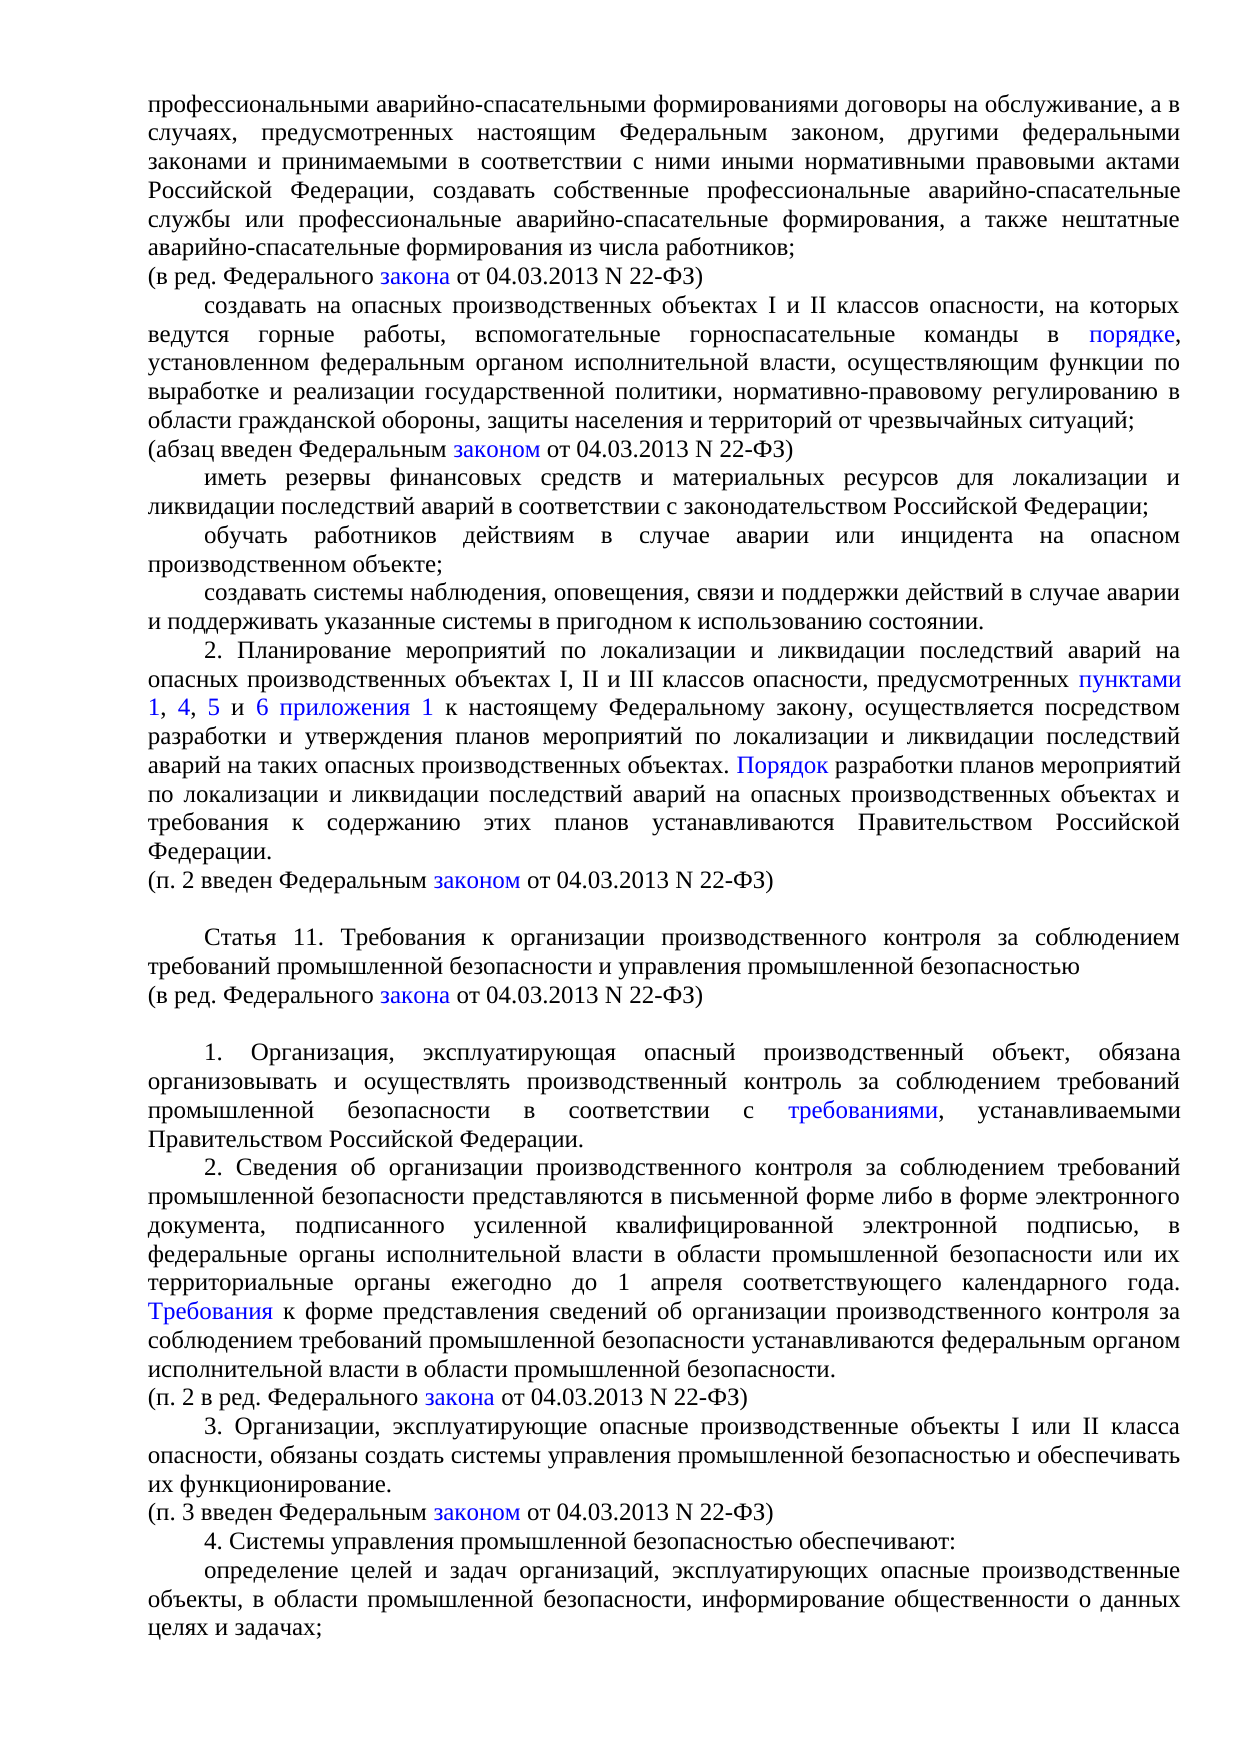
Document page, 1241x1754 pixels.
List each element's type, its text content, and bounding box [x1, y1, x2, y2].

text (в ред. Федерального закона от 04.03.2013 N 22-ФЗ) [148, 980, 1181, 1009]
text (п. 2 в ред. Федерального закона от 04.03.2013 N 22-ФЗ) [148, 1382, 1181, 1411]
text создавать на опасных производственных объектах I и II классов опасности, на которых ведутся горные работы, вспомогательные горноспасательные команды в порядке, установленном федеральным органом исполнительной власти, осуществляющим функции по выработке и реализации государственной политики, нормативно-правовому регулированию в области гражданской обороны, защиты населения и территорий от чрезвычайных ситуаций; [148, 290, 1181, 434]
text Статья 11. Требования к организации производственного контроля за соблюдением требований промышленной безопасности и управления промышленной безопасностью [148, 922, 1181, 980]
text (абзац введен Федеральным законом от 04.03.2013 N 22-ФЗ) [148, 434, 1181, 462]
text иметь резервы финансовых средств и материальных ресурсов для локализации и ликвидации последствий аварий в соответствии с законодательством Российской Федерации; [148, 462, 1181, 520]
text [148, 89, 1181, 261]
text определение целей и задач организаций, эксплуатирующих опасные производственные объекты, в области промышленной безопасности, информирование общественности о данных целях и задачах; [148, 1555, 1181, 1641]
text 3. Организации, эксплуатирующие опасные производственные объекты I или II класса опасности, обязаны создать системы управления промышленной безопасностью и обеспечивать их функционирование. [148, 1411, 1181, 1497]
text (п. 3 введен Федеральным законом от 04.03.2013 N 22-ФЗ) [148, 1497, 1181, 1526]
text 2. Сведения об организации производственного контроля за соблюдением требований промышленной безопасности представляются в письменной форме либо в форме электронного документа, подписанного усиленной квалифицированной электронной подписью, в федеральные органы исполнительной власти в области промышленной безопасности или их территориальные органы ежегодно до 1 апреля соответствующего календарного года. Требования к форме представления сведений об организации производственного контроля за соблюдением требований промышленной безопасности устанавливаются федеральным органом исполнительной власти в области промышленной безопасности. [148, 1152, 1181, 1382]
text (п. 2 введен Федеральным законом от 04.03.2013 N 22-ФЗ) [148, 865, 1181, 894]
text 1. Организация, эксплуатирующая опасный производственный объект, обязана организовывать и осуществлять производственный контроль за соблюдением требований промышленной безопасности в соответствии с требованиями, устанавливаемыми Правительством Российской Федерации. [148, 1037, 1181, 1152]
text (в ред. Федерального закона от 04.03.2013 N 22-ФЗ) [148, 261, 1181, 290]
text обучать работников действиям в случае аварии или инцидента на опасном производственном объекте; [148, 520, 1181, 577]
text создавать системы наблюдения, оповещения, связи и поддержки действий в случае аварии и поддерживать указанные системы в пригодном к использованию состоянии. [148, 577, 1181, 635]
text 2. Планирование мероприятий по локализации и ликвидации последствий аварий на опасных производственных объектах I, II и III классов опасности, предусмотренных пунктами 1, 4, 5 и 6 приложения 1 к настоящему Федеральному закону, осуществляется посредством разработки и утверждения планов мероприятий по локализации и ликвидации последствий аварий на таких опасных производственных объектах. Порядок разработки планов мероприятий по локализации и ликвидации последствий аварий на опасных производственных объектах и требования к содержанию этих планов устанавливаются Правительством Российской Федерации. [148, 635, 1181, 865]
text 4. Системы управления промышленной безопасностью обеспечивают: [148, 1526, 1181, 1555]
